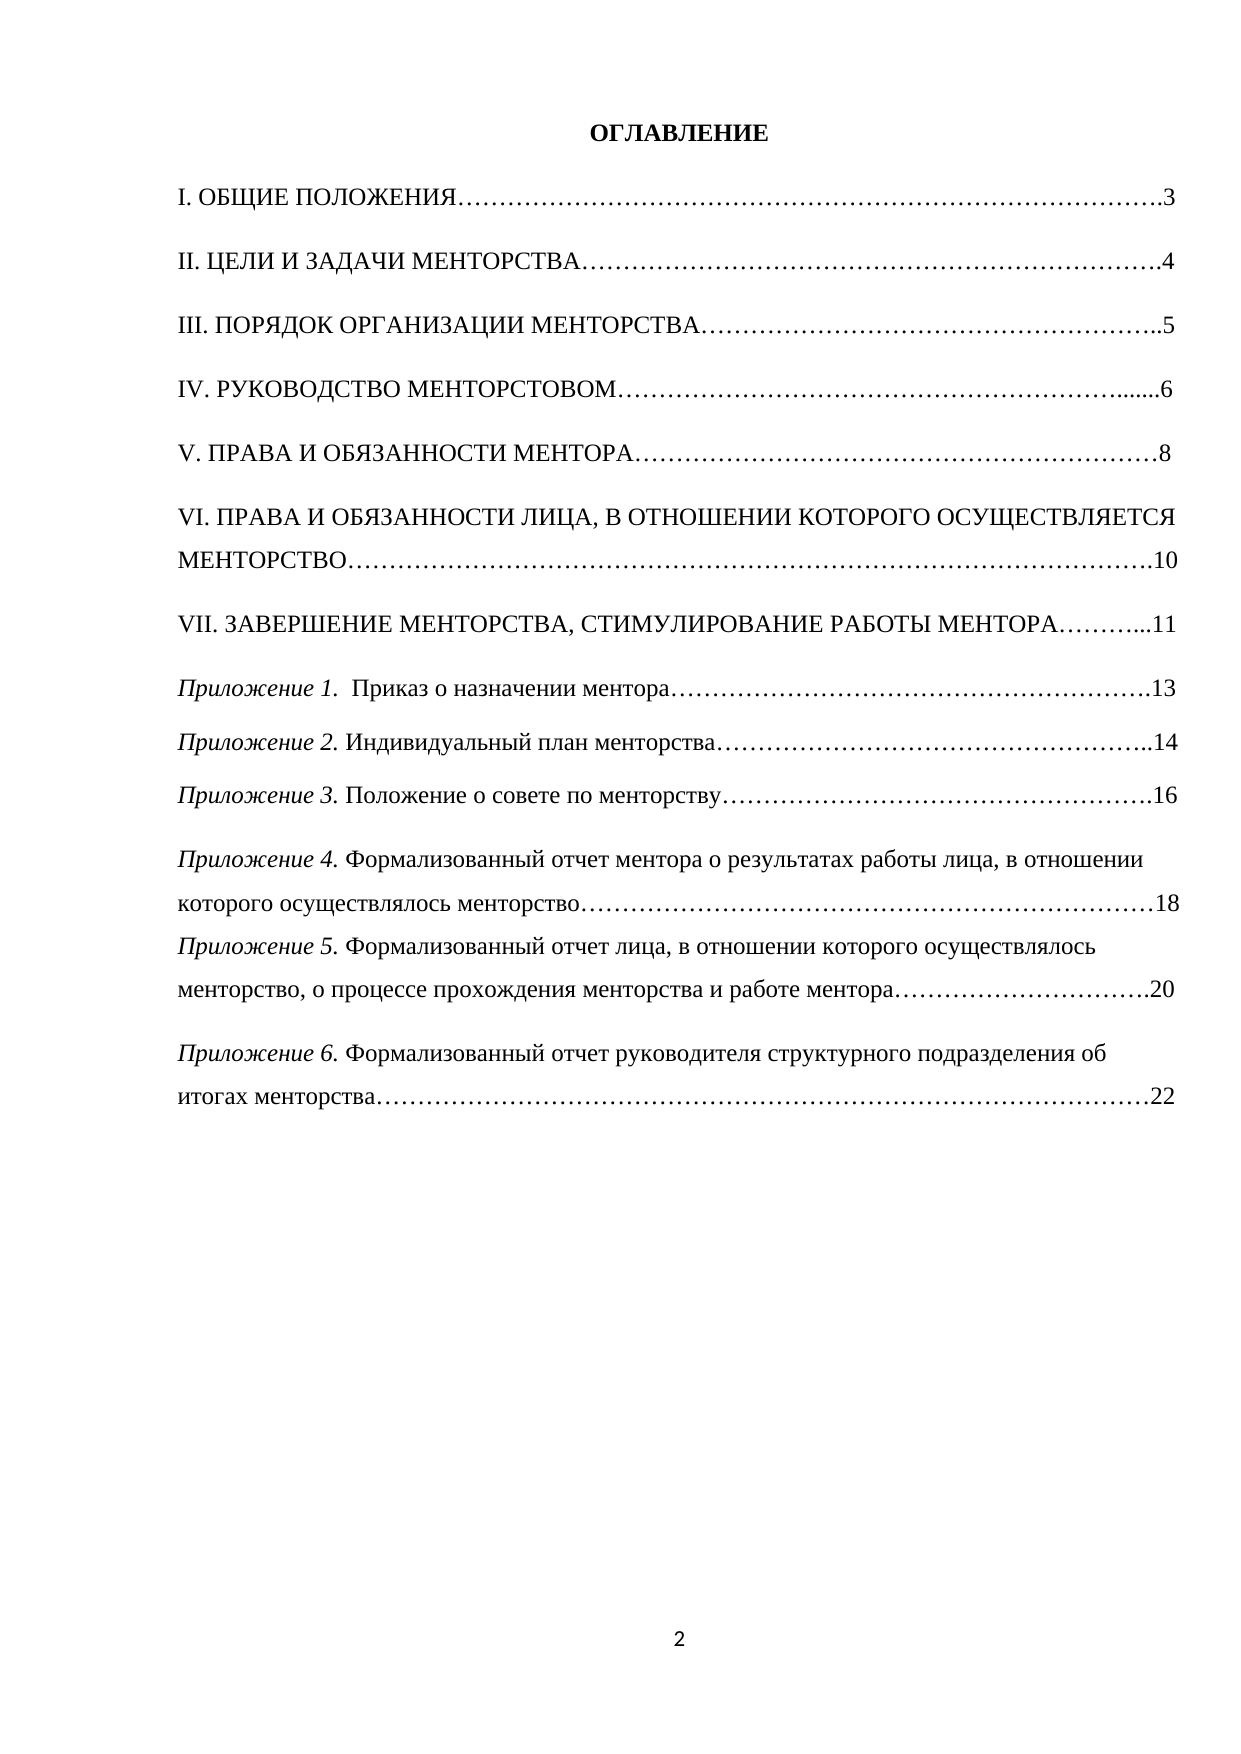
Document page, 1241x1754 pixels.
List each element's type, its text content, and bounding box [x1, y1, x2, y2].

text V. ПРАВА И ОБЯЗАННОСТИ МЕНТОРА………………………………………………………8 [177, 438, 1181, 467]
text Приложение 2. Индивидуальный план менторства……………………………………………..14 [177, 727, 1181, 756]
text Приложение 1. Приказ о назначении ментора………………………………………………….13 [177, 673, 1181, 702]
text Приложение 6. Формализованный отчет руководителя структурного подразделения об итогах менторства…………………………………………………………………………………22 [177, 1038, 1181, 1110]
text VII. ЗАВЕРШЕНИЕ МЕНТОРСТВА, СТИМУЛИРОВАНИЕ РАБОТЫ МЕНТОРА………...11 [177, 609, 1181, 638]
text I. ОБЩИЕ ПОЛОЖЕНИЯ………………………………………………………………………….3 [177, 182, 1181, 211]
text III. ПОРЯДОК ОРГАНИЗАЦИИ МЕНТОРСТВА………………………………………………..5 [177, 310, 1181, 339]
text Приложение 5. Формализованный отчет лица, в отношении которого осуществлялось менторство, о процессе прохождения менторства и работе ментора………………………….20 [177, 931, 1181, 1003]
text IV. РУКОВОДСТВО МЕНТОРСТОВОМ…………………………………………………….......6 [177, 374, 1181, 403]
text Приложение 4. Формализованный отчет ментора о результатах работы лица, в отношении которого осуществлялось менторство……………………………………………………………18 [177, 844, 1181, 916]
text Приложение 3. Положение о совете по менторству…………………………………………….16 [177, 781, 1181, 809]
text VI. ПРАВА И ОБЯЗАННОСТИ ЛИЦА, В ОТНОШЕНИИ КОТОРОГО ОСУЩЕСТВЛЯЕТСЯ МЕНТОРСТВО…………………………………………………………………………………….10 [177, 502, 1181, 574]
text ОГЛАВЛЕНИЕ [177, 118, 1181, 147]
text II. ЦЕЛИ И ЗАДАЧИ МЕНТОРСТВА…………………………………………………………….4 [177, 246, 1181, 275]
